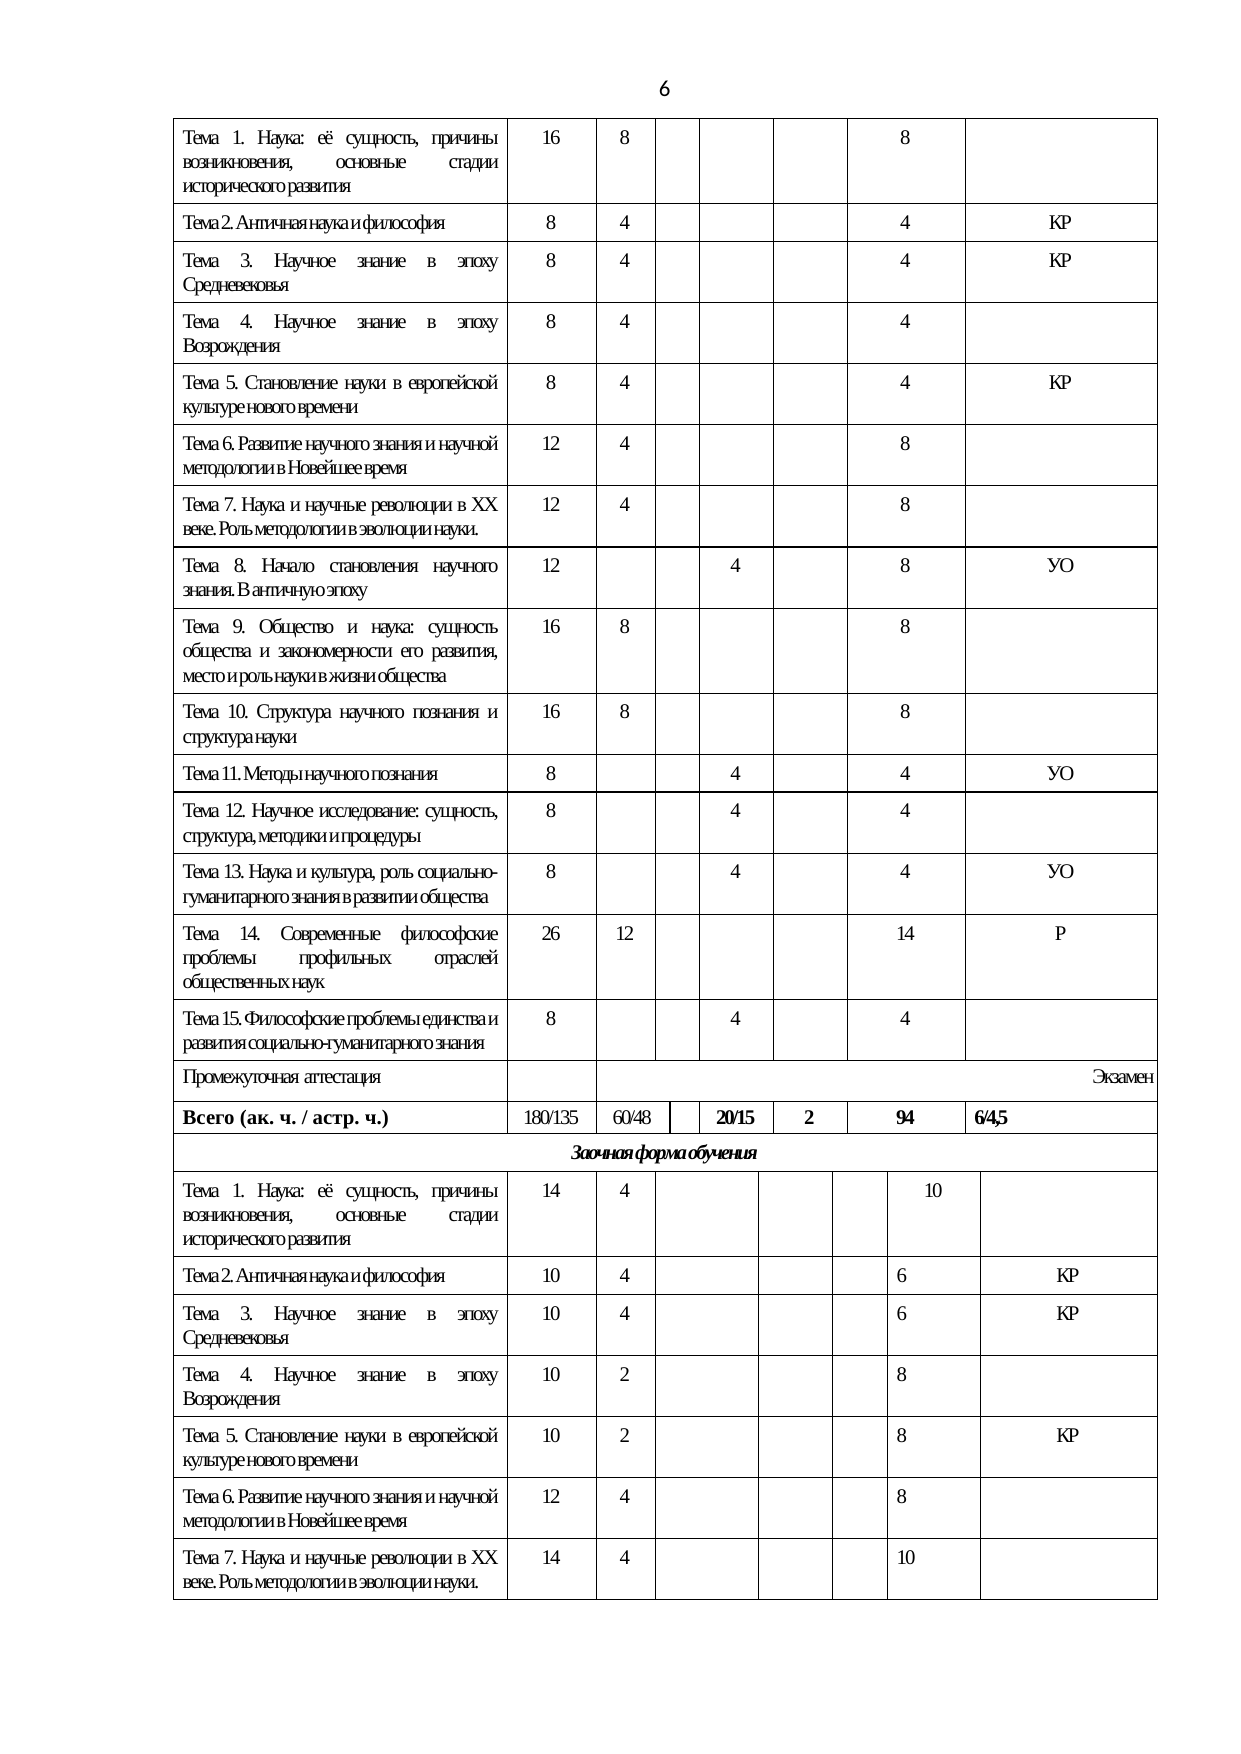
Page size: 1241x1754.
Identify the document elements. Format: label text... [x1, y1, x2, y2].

table_cell 8 [508, 793, 596, 852]
table_cell [656, 1478, 758, 1538]
table_cell [656, 1000, 699, 1060]
table_cell 14 [508, 1539, 596, 1599]
table_cell КР [966, 204, 1157, 241]
table_cell 8 [508, 242, 596, 302]
table_cell 8 [888, 1356, 980, 1416]
table_cell Тема 4. Научное знание в эпоху Возрождения [174, 303, 507, 363]
table_cell Тема 3. Научное знание в эпоху Средневековья [174, 242, 507, 302]
table_cell Тема 6. Развитие научного знания и научной методологии в Новейшее время [174, 425, 507, 485]
table_cell Тема 10. Структура научного познания и структура науки [174, 694, 507, 753]
table_cell [966, 694, 1157, 753]
table_cell [833, 1172, 887, 1256]
table_cell 4 [848, 793, 965, 852]
table_cell 4 [700, 548, 773, 607]
table_cell Тема 2. Античная наука и философия [174, 1257, 507, 1294]
table_cell Тема 12. Научное исследование: сущность, структура, методики и процедуры [174, 793, 507, 852]
table_cell КР [981, 1257, 1157, 1294]
table_cell Заочная форма обучения [174, 1134, 1157, 1171]
table_cell [833, 1417, 887, 1477]
table_cell [597, 755, 655, 791]
table_cell [774, 548, 847, 607]
table_cell 12 [508, 548, 596, 607]
table_cell [774, 793, 847, 852]
table_cell 4 [700, 755, 773, 791]
table_cell [833, 1356, 887, 1416]
table_cell 4 [700, 854, 773, 913]
table_cell 4 [597, 1295, 655, 1355]
table_cell Тема 3. Научное знание в эпоху Средневековья [174, 1295, 507, 1355]
table_cell [833, 1257, 887, 1294]
table_cell 8 [597, 694, 655, 753]
table_cell 4 [597, 364, 655, 424]
table_cell 8 [888, 1417, 980, 1477]
table_cell 4 [848, 854, 965, 913]
table_cell 26 [508, 915, 596, 999]
table_cell 12 [508, 486, 596, 546]
table_cell 4 [597, 486, 655, 546]
table_cell 12 [597, 915, 655, 999]
table_cell [759, 1417, 832, 1477]
table_cell [759, 1172, 832, 1256]
table_cell [656, 548, 699, 607]
table_cell [774, 915, 847, 999]
table_cell КР [981, 1417, 1157, 1477]
table_cell [700, 364, 773, 424]
table_cell [774, 303, 847, 363]
table_cell 8 [848, 548, 965, 607]
table_cell 8 [508, 204, 596, 241]
table_cell 8 [508, 755, 596, 791]
table_cell 8 [597, 119, 655, 203]
table_cell 8 [508, 303, 596, 363]
table_cell 10 [508, 1257, 596, 1294]
table_cell [966, 1000, 1157, 1060]
table_cell 8 [848, 486, 965, 546]
table_cell [700, 242, 773, 302]
table_cell 8 [848, 425, 965, 485]
table_cell 8 [597, 609, 655, 692]
table_cell 8 [848, 119, 965, 203]
table_cell [774, 486, 847, 546]
table_cell 2 [597, 1356, 655, 1416]
table_cell Р [966, 915, 1157, 999]
table_cell [597, 793, 655, 852]
table_cell 16 [508, 119, 596, 203]
table_cell [759, 1295, 832, 1355]
table_cell [981, 1539, 1157, 1599]
table_cell Тема 5. Становление науки в европейской культуре нового времени [174, 1417, 507, 1477]
table_cell [700, 425, 773, 485]
table_cell 4 [848, 755, 965, 791]
table_cell 14 [848, 915, 965, 999]
table_cell 8 [848, 694, 965, 753]
table_cell Промежуточная аттестация [174, 1061, 507, 1101]
table_cell Тема 5. Становление науки в европейской культуре нового времени [174, 364, 507, 424]
table_cell 2 [597, 1417, 655, 1477]
table_cell [833, 1478, 887, 1538]
table_cell [981, 1172, 1157, 1256]
table_cell 10 [508, 1417, 596, 1477]
table_cell [656, 303, 699, 363]
table_cell [656, 1539, 758, 1599]
table_cell 8 [508, 1000, 596, 1060]
table_cell 16 [508, 694, 596, 753]
table_cell Тема 8. Начало становления научного знания. В античную эпоху [174, 548, 507, 607]
table_cell [656, 1417, 758, 1477]
table_cell 10 [508, 1356, 596, 1416]
table_cell [700, 915, 773, 999]
table_cell 4 [848, 1000, 965, 1060]
table_cell [700, 303, 773, 363]
table_cell Тема 14. Современные философские проблемы профильных отраслей общественных наук [174, 915, 507, 999]
table_cell Тема 7. Наука и научные революции в ХХ веке. Роль методологии в эволюции науки. [174, 486, 507, 546]
table_cell [656, 204, 699, 241]
table_cell [759, 1478, 832, 1538]
table_cell [774, 242, 847, 302]
table_cell КР [966, 364, 1157, 424]
table_cell 16 [508, 609, 596, 692]
table_cell [597, 1000, 655, 1060]
table_cell 14 [508, 1172, 596, 1256]
table_cell 6 [888, 1257, 980, 1294]
table_cell [597, 854, 655, 913]
table_cell 12 [508, 425, 596, 485]
table_cell [656, 425, 699, 485]
table_cell Тема 15. Философские проблемы единства и развития социально-гуманитарного знания [174, 1000, 507, 1060]
table_cell 20/15 [700, 1102, 773, 1133]
table_cell [833, 1295, 887, 1355]
table_cell [700, 609, 773, 692]
table_cell [833, 1539, 887, 1599]
table_cell 10 [508, 1295, 596, 1355]
table_cell [656, 694, 699, 753]
table_cell Тема 9. Общество и наука: сущность общества и закономерности его развития, место и роль науки в жизни общества [174, 609, 507, 692]
table_cell 10 [888, 1539, 980, 1599]
table_cell [966, 119, 1157, 203]
table_cell [656, 364, 699, 424]
table_cell 8 [508, 364, 596, 424]
table_cell 4 [848, 242, 965, 302]
table_cell 4 [700, 1000, 773, 1060]
table_cell [774, 364, 847, 424]
table_cell Тема 11. Методы научного познания [174, 755, 507, 791]
table_cell Тема 2. Античная наука и философия [174, 204, 507, 241]
table_cell 4 [848, 303, 965, 363]
table_cell КР [981, 1295, 1157, 1355]
table_cell УО [966, 854, 1157, 913]
table_cell [774, 425, 847, 485]
table_cell Тема 13. Наука и культура, роль социально-гуманитарного знания в развитии общества [174, 854, 507, 913]
table_cell [774, 755, 847, 791]
table_cell 4 [848, 364, 965, 424]
table_cell [671, 1102, 699, 1133]
table_cell 8 [508, 854, 596, 913]
table_cell [774, 1000, 847, 1060]
table_cell [981, 1356, 1157, 1416]
table_cell [700, 204, 773, 241]
table_cell 4 [597, 242, 655, 302]
table_cell [774, 609, 847, 692]
table_cell [774, 119, 847, 203]
table_cell [966, 303, 1157, 363]
table_cell [774, 204, 847, 241]
table_cell 4 [597, 303, 655, 363]
table_cell [656, 854, 699, 913]
table_cell 60/48 [597, 1102, 669, 1133]
table_cell [774, 694, 847, 753]
table_cell 8 [888, 1478, 980, 1538]
table_cell 180/135 [508, 1102, 596, 1133]
table_cell [981, 1478, 1157, 1538]
table_cell [966, 486, 1157, 546]
table_cell [656, 755, 699, 791]
table_cell [656, 915, 699, 999]
table_cell Тема 4. Научное знание в эпоху Возрождения [174, 1356, 507, 1416]
table_cell [700, 119, 773, 203]
table_cell 4 [597, 1539, 655, 1599]
table_cell Экзамен [597, 1061, 1157, 1101]
table_cell [656, 1172, 758, 1256]
table_cell Тема 7. Наука и научные революции в ХХ веке. Роль методологии в эволюции науки. [174, 1539, 507, 1599]
table_cell [966, 609, 1157, 692]
table_cell Тема 1. Наука: её сущность, причины возникновения, основные стадии исторического развития [174, 119, 507, 203]
table_cell [656, 1356, 758, 1416]
table_cell [759, 1356, 832, 1416]
table_cell 2 [774, 1102, 847, 1133]
table_cell [656, 1257, 758, 1294]
table_cell [656, 609, 699, 692]
table_cell КР [966, 242, 1157, 302]
table_cell [700, 486, 773, 546]
table_cell Тема 6. Развитие научного знания и научной методологии в Новейшее время [174, 1478, 507, 1538]
table_cell 4 [597, 1257, 655, 1294]
table_cell [656, 119, 699, 203]
table_cell [966, 793, 1157, 852]
table_cell 4 [597, 425, 655, 485]
table_cell [759, 1539, 832, 1599]
table_cell 4 [848, 204, 965, 241]
table_cell [656, 1295, 758, 1355]
table_cell 12 [508, 1478, 596, 1538]
table_cell [656, 486, 699, 546]
table_cell 94 [848, 1102, 965, 1133]
table_cell 6 [888, 1295, 980, 1355]
table_cell УО [966, 548, 1157, 607]
table_cell [700, 694, 773, 753]
table_cell [759, 1257, 832, 1294]
table_cell [774, 854, 847, 913]
table_cell 8 [848, 609, 965, 692]
table_cell 4 [597, 204, 655, 241]
table_cell [656, 793, 699, 852]
table_cell Всего (ак. ч. / астр. ч.) [174, 1102, 507, 1133]
table_cell 10 [888, 1172, 980, 1256]
table_cell [966, 425, 1157, 485]
table_cell [508, 1061, 596, 1101]
table_cell 4 [700, 793, 773, 852]
table_cell 4 [597, 1172, 655, 1256]
table_cell [656, 242, 699, 302]
table_cell 4 [597, 1478, 655, 1538]
table_cell [597, 548, 655, 607]
table_cell УО [966, 755, 1157, 791]
table_cell 6/4,5 [966, 1102, 1157, 1133]
table_cell Тема 1. Наука: её сущность, причины возникновения, основные стадии исторического развития [174, 1172, 507, 1256]
